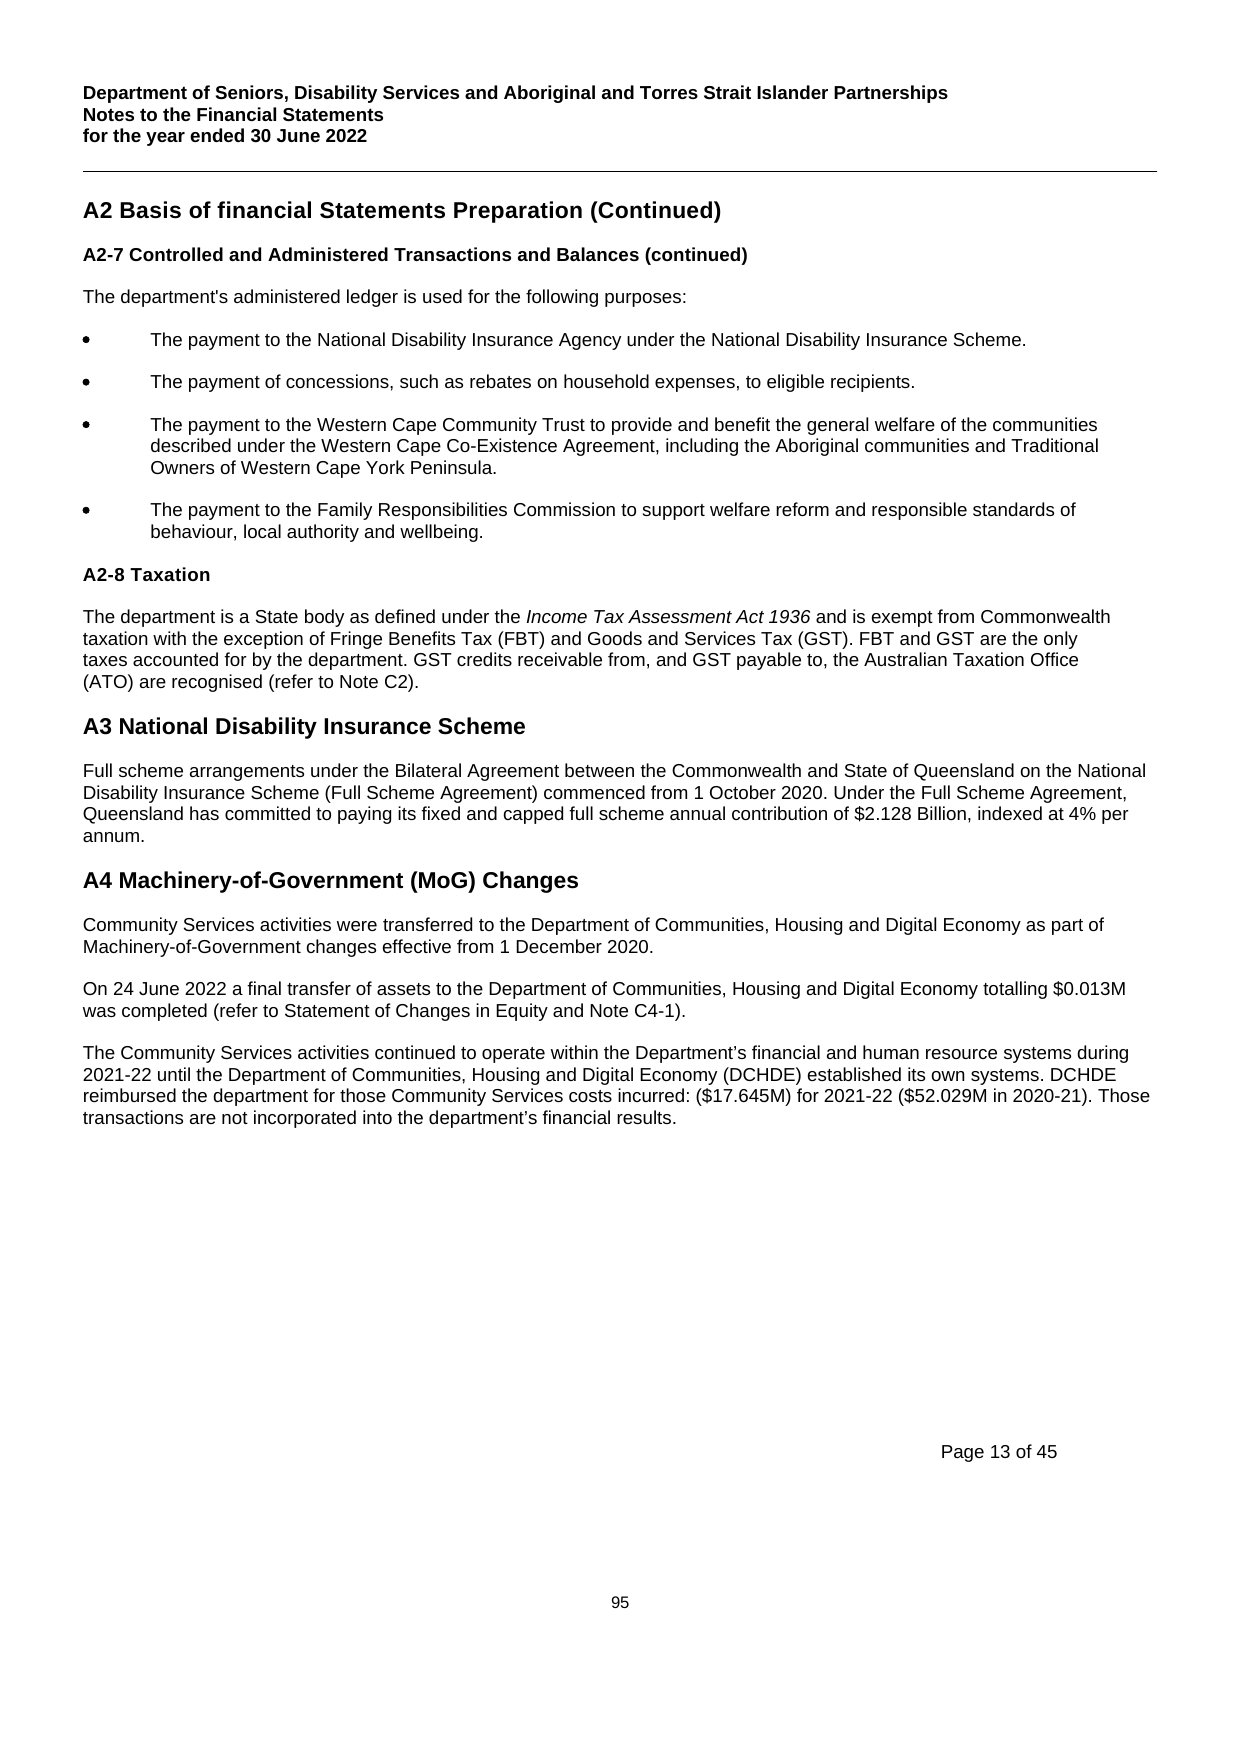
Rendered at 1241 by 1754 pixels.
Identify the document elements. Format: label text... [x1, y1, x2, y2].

text A3 National Disability Insurance Scheme [83, 713, 1157, 739]
text for the year ended 30 June 2022 [83, 126, 1157, 147]
text On 24 June 2022 a final transfer of assets to the Department of Communities, Housing and Digital Economy totalling $0.013M was completed (refer to Statement of Changes in Equity and Note C4-1). [83, 978, 1157, 1021]
text A2-8 Taxation [83, 563, 1157, 585]
text Full scheme arrangements under the Bilateral Agreement between the Commonwealth and State of Queensland on the National Disability Insurance Scheme (Full Scheme Agreement) commenced from 1 October 2020. Under the Full Scheme Agreement, Queensland has committed to paying its fixed and capped full scheme annual contribution of $2.128 Billion, indexed at 4% per annum. [83, 760, 1150, 846]
text The department is a State body as defined under the Income Tax Assessment Act 1936 and is exempt from Commonwealth taxation with the exception of Fringe Benefits Tax (FBT) and Goods and Services Tax (GST). FBT and GST are the only taxes accounted for by the department. GST credits receivable from, and GST payable to, the Australian Taxation Office (ATO) are recognised (refer to Note C2). [83, 606, 1120, 692]
text Community Services activities were transferred to the Department of Communities, Housing and Digital Economy as part of Machinery-of-Government changes effective from 1 December 2020. [83, 914, 1157, 957]
text A2-7 Controlled and Administered Transactions and Balances (continued) [83, 244, 1157, 265]
text The department's administered ledger is used for the following purposes: [83, 286, 1157, 308]
list The payment to the Western Cape Community Trust to provide and benefit the general welfare of the communities described under the Western Cape Co-Existence Agreement, including the Aboriginal communities and Traditional Owners of Western Cape York Peninsula. [83, 414, 1120, 478]
text Page 13 of 45 [83, 1441, 1157, 1462]
text A2 Basis of financial Statements Preparation (Continued) [83, 197, 1157, 223]
list The payment of concessions, such as rebates on household expenses, to eligible recipients. [83, 371, 1157, 393]
text The Community Services activities continued to operate within the Department’s financial and human resource systems during 2021-22 until the Department of Communities, Housing and Digital Economy (DCHDE) established its own systems. DCHDE reimbursed the department for those Community Services costs incurred: ($17.645M) for 2021-22 ($52.029M in 2020-21). Those transactions are not incorporated into the department’s financial results. [83, 1042, 1157, 1128]
text A4 Machinery-of-Government (MoG) Changes [83, 867, 1157, 893]
list The payment to the National Disability Insurance Agency under the National Disability Insurance Scheme. [83, 329, 1082, 350]
list The payment to the Family Responsibilities Commission to support welfare reform and responsible standards of behaviour, local authority and wellbeing. [83, 499, 1105, 542]
text Notes to the Financial Statements [83, 104, 1157, 126]
text Department of Seniors, Disability Services and Aboriginal and Torres Strait Islander Partnerships [83, 83, 1157, 104]
